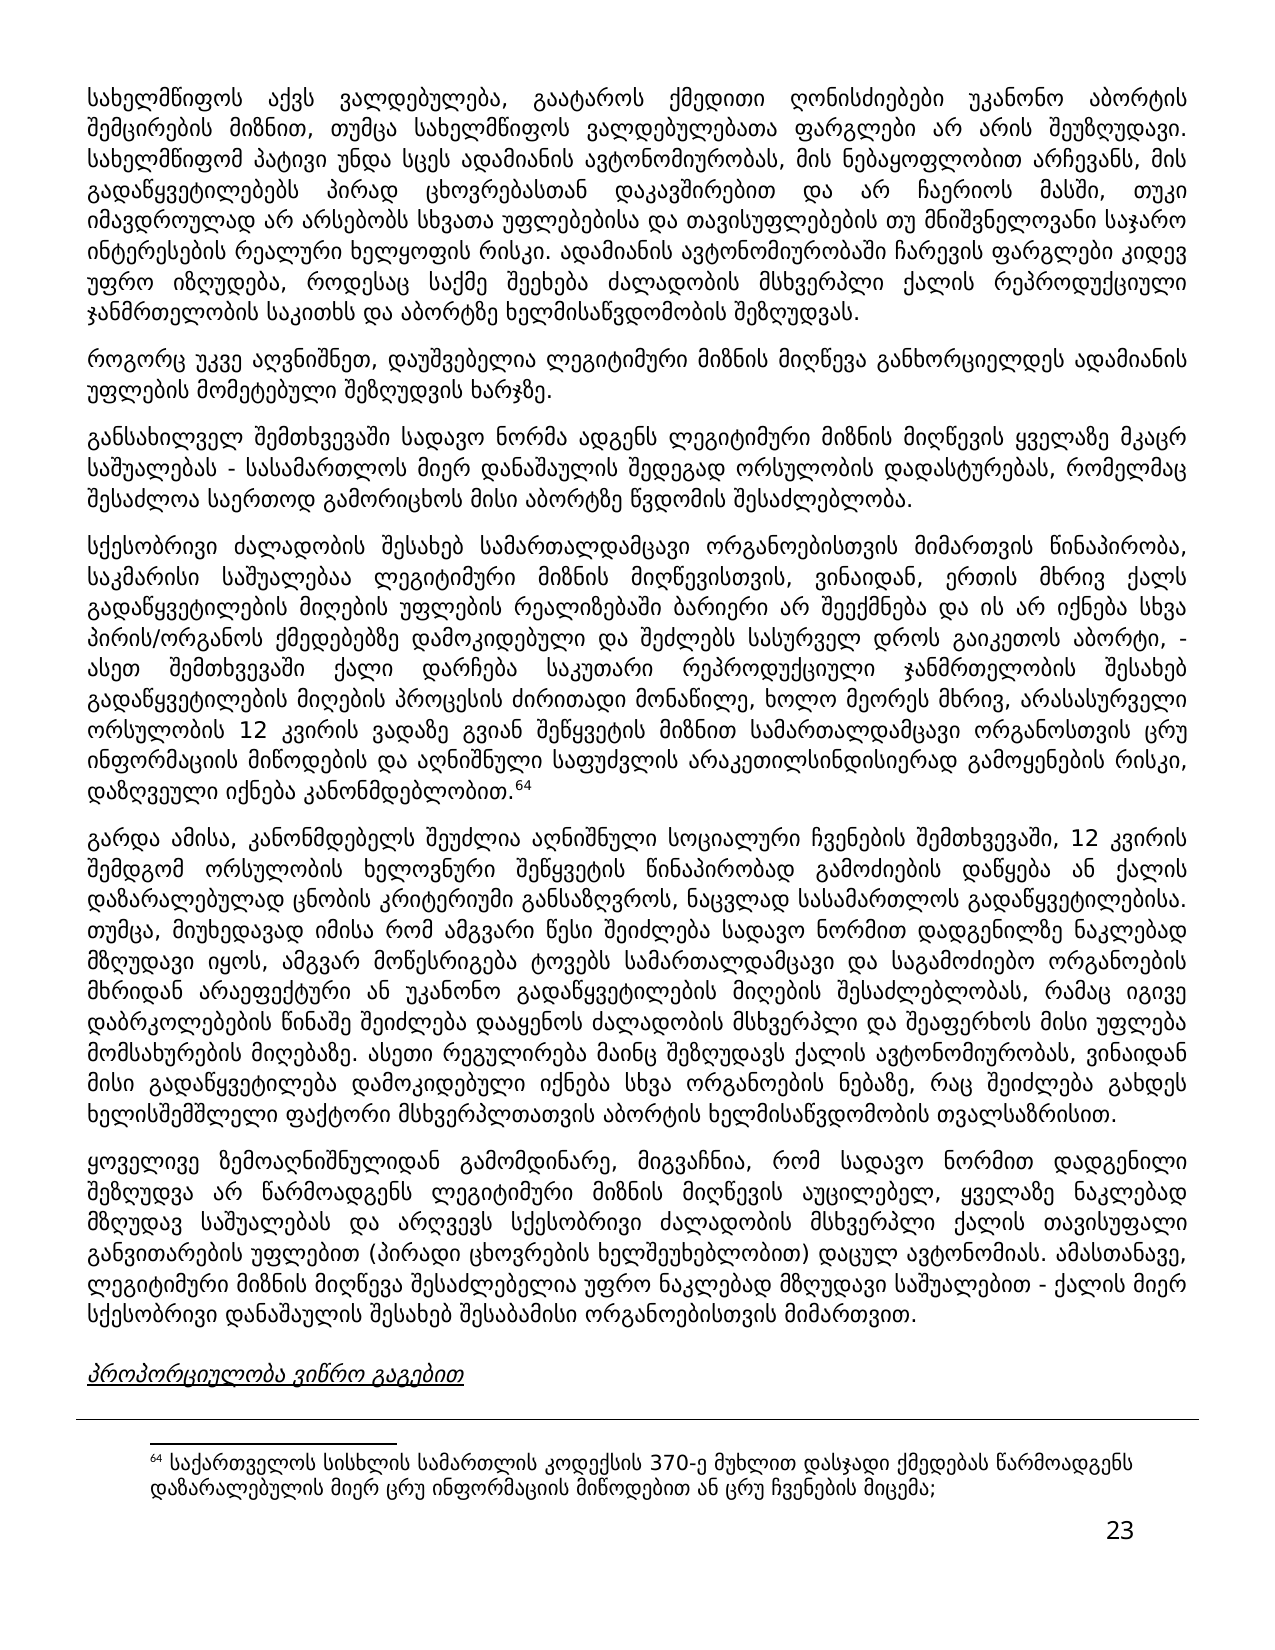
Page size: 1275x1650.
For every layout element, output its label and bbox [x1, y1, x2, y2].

table_header [76, 85, 1199, 1419]
